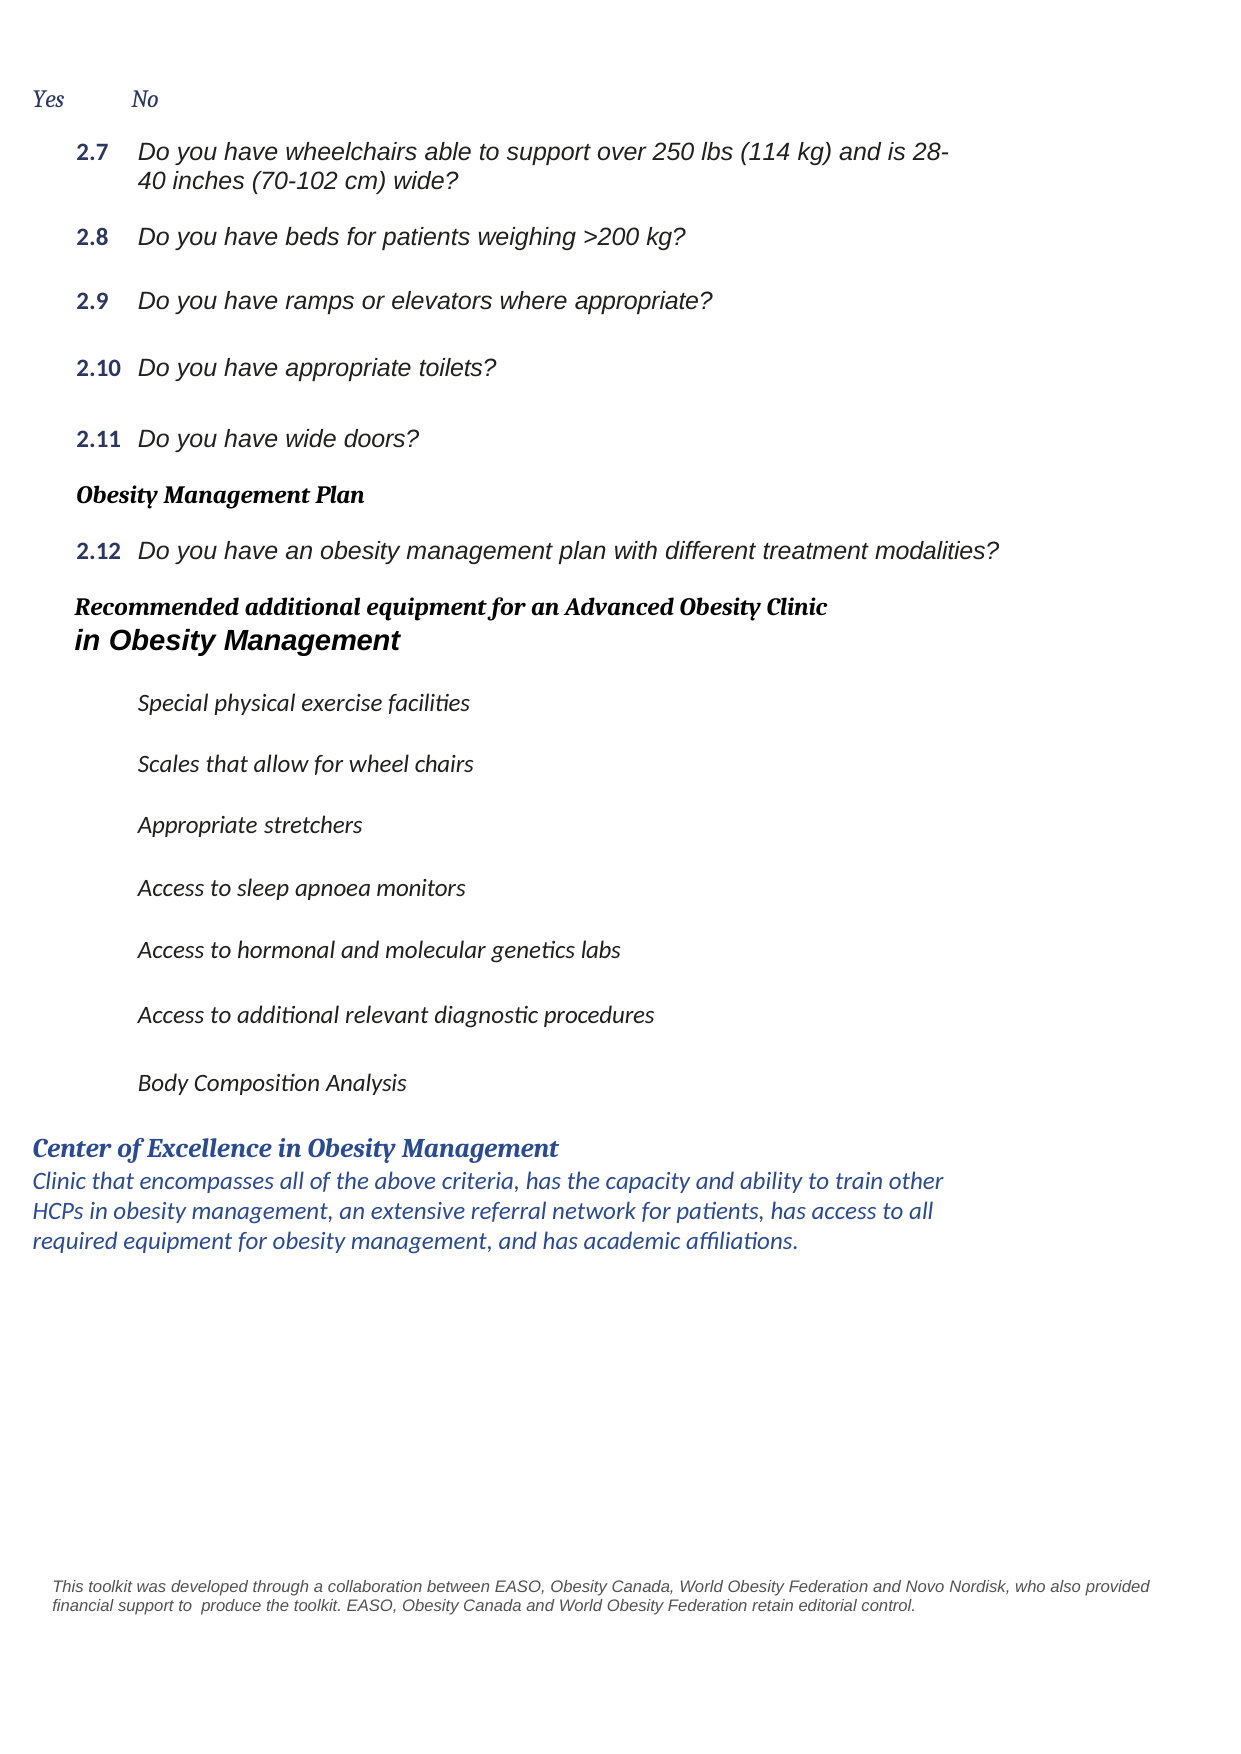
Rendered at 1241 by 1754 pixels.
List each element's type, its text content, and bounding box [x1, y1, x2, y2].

list Do you have wide doors? [76, 423, 1192, 454]
text Special physical exercise facilities [138, 687, 1192, 718]
list Do you have beds for patients weighing >200 kg? [76, 221, 1192, 251]
text Body Composition Analysis [138, 1068, 948, 1098]
subtitle Obesity Management Plan [21, 481, 1192, 510]
text in Obesity Management [74, 622, 1192, 658]
subtitle Recommended additional equipment for an Advanced Obesity Clinic [21, 587, 1192, 622]
subtitle Center of Excellence in Obesity Management [21, 1123, 948, 1166]
text Access to sleep apnoea monitors [138, 872, 1192, 903]
text Scales that allow for wheel chairs [138, 748, 1192, 779]
list Do you have an obesity management plan with different treatment modalities? [76, 535, 1192, 565]
list Do you have wheelchairs able to support over 250 lbs (114 kg) and is 28-40 inches (70-102 cm) wide? [76, 137, 967, 195]
text Appropriate stretchers [138, 809, 1192, 840]
list Do you have ramps or elevators where appropriate? [76, 285, 1192, 315]
text Access to hormonal and molecular genetics labs [138, 934, 1192, 965]
list Do you have appropriate toilets? [76, 352, 1192, 382]
subtitle Yes No [32, 85, 893, 114]
text Access to additional relevant diagnostic procedures [138, 999, 1192, 1030]
text Clinic that encompasses all of the above criteria, has the capacity and ability to train other HCPs in obesity management, an extensive referral network for patients, has access to all required equipment for obesity management, and has academic affiliations. [32, 1166, 948, 1256]
